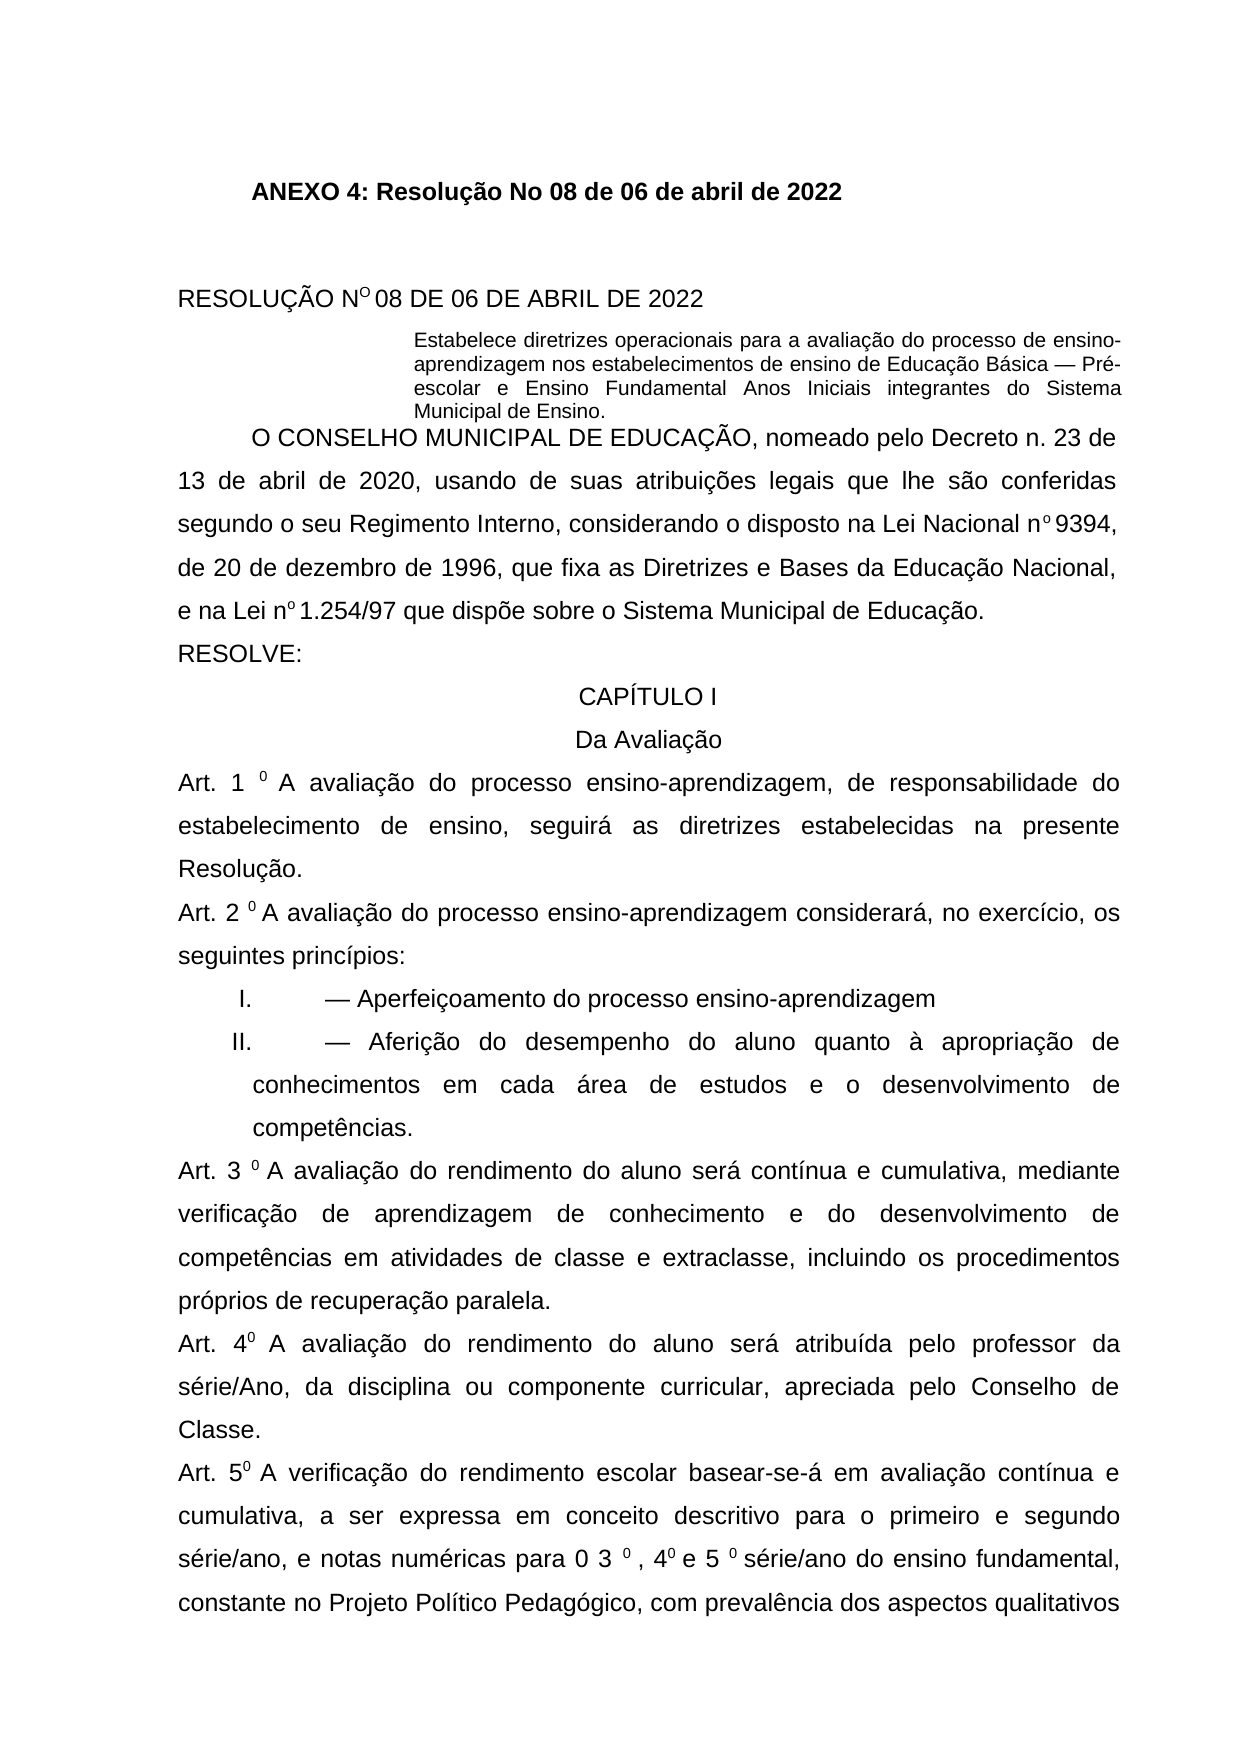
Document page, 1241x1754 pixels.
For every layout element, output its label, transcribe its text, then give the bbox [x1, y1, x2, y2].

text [178, 1458, 1121, 1616]
text Art. 2 0 A avaliação do processo ensino-aprendizagem considerará, no exercício, os seguintes princípios: [178, 898, 1121, 969]
text Art. 1 0 A avaliação do processo ensino-aprendizagem, de responsabilidade do estabelecimento de ensino, seguirá as diretrizes estabelecidas na presente Resolução. [178, 768, 1121, 883]
text ANEXO 4: Resolução No 08 de 06 de abril de 2022 [177, 177, 1122, 206]
text RESOLVE: [177, 639, 1118, 668]
text RESOLUÇÃO NO 08 DE 06 DE ABRIL DE 2022 [177, 284, 1122, 313]
list — Aferição do desempenho do aluno quanto à apropriação de conhecimentos em cada área de estudos e o desenvolvimento de competências. [252, 1027, 1121, 1142]
text Art. 3 0 A avaliação do rendimento do aluno será contínua e cumulativa, mediante verificação de aprendizagem de conhecimento e do desenvolvimento de competências em atividades de classe e extraclasse, incluindo os procedimentos próprios de recuperação paralela. [178, 1156, 1121, 1314]
text Estabelece diretrizes operacionais para a avaliação do processo de ensino-aprendizagem nos estabelecimentos de ensino de Educação Básica — Pré-escolar e Ensino Fundamental Anos Iniciais integrantes do Sistema Municipal de Ensino. [413, 327, 1122, 423]
text CAPÍTULO I [177, 682, 1118, 711]
text O CONSELHO MUNICIPAL DE EDUCAÇÃO, nomeado pelo Decreto n. 23 de 13 de abril de 2020, usando de suas atribuições legais que lhe são conferidas segundo o seu Regimento Interno, considerando o disposto na Lei Nacional no 9394, de 20 de dezembro de 1996, que fixa as Diretrizes e Bases da Educação Nacional, e na Lei no 1.254/97 que dispõe sobre o Sistema Municipal de Educação. [177, 423, 1118, 624]
text Art. 40 A avaliação do rendimento do aluno será atribuída pelo professor da série/Ano, da disciplina ou componente curricular, apreciada pelo Conselho de Classe. [178, 1329, 1121, 1444]
list — Aperfeiçoamento do processo ensino-aprendizagem [252, 984, 1121, 1013]
text Da Avaliação [182, 725, 1114, 754]
